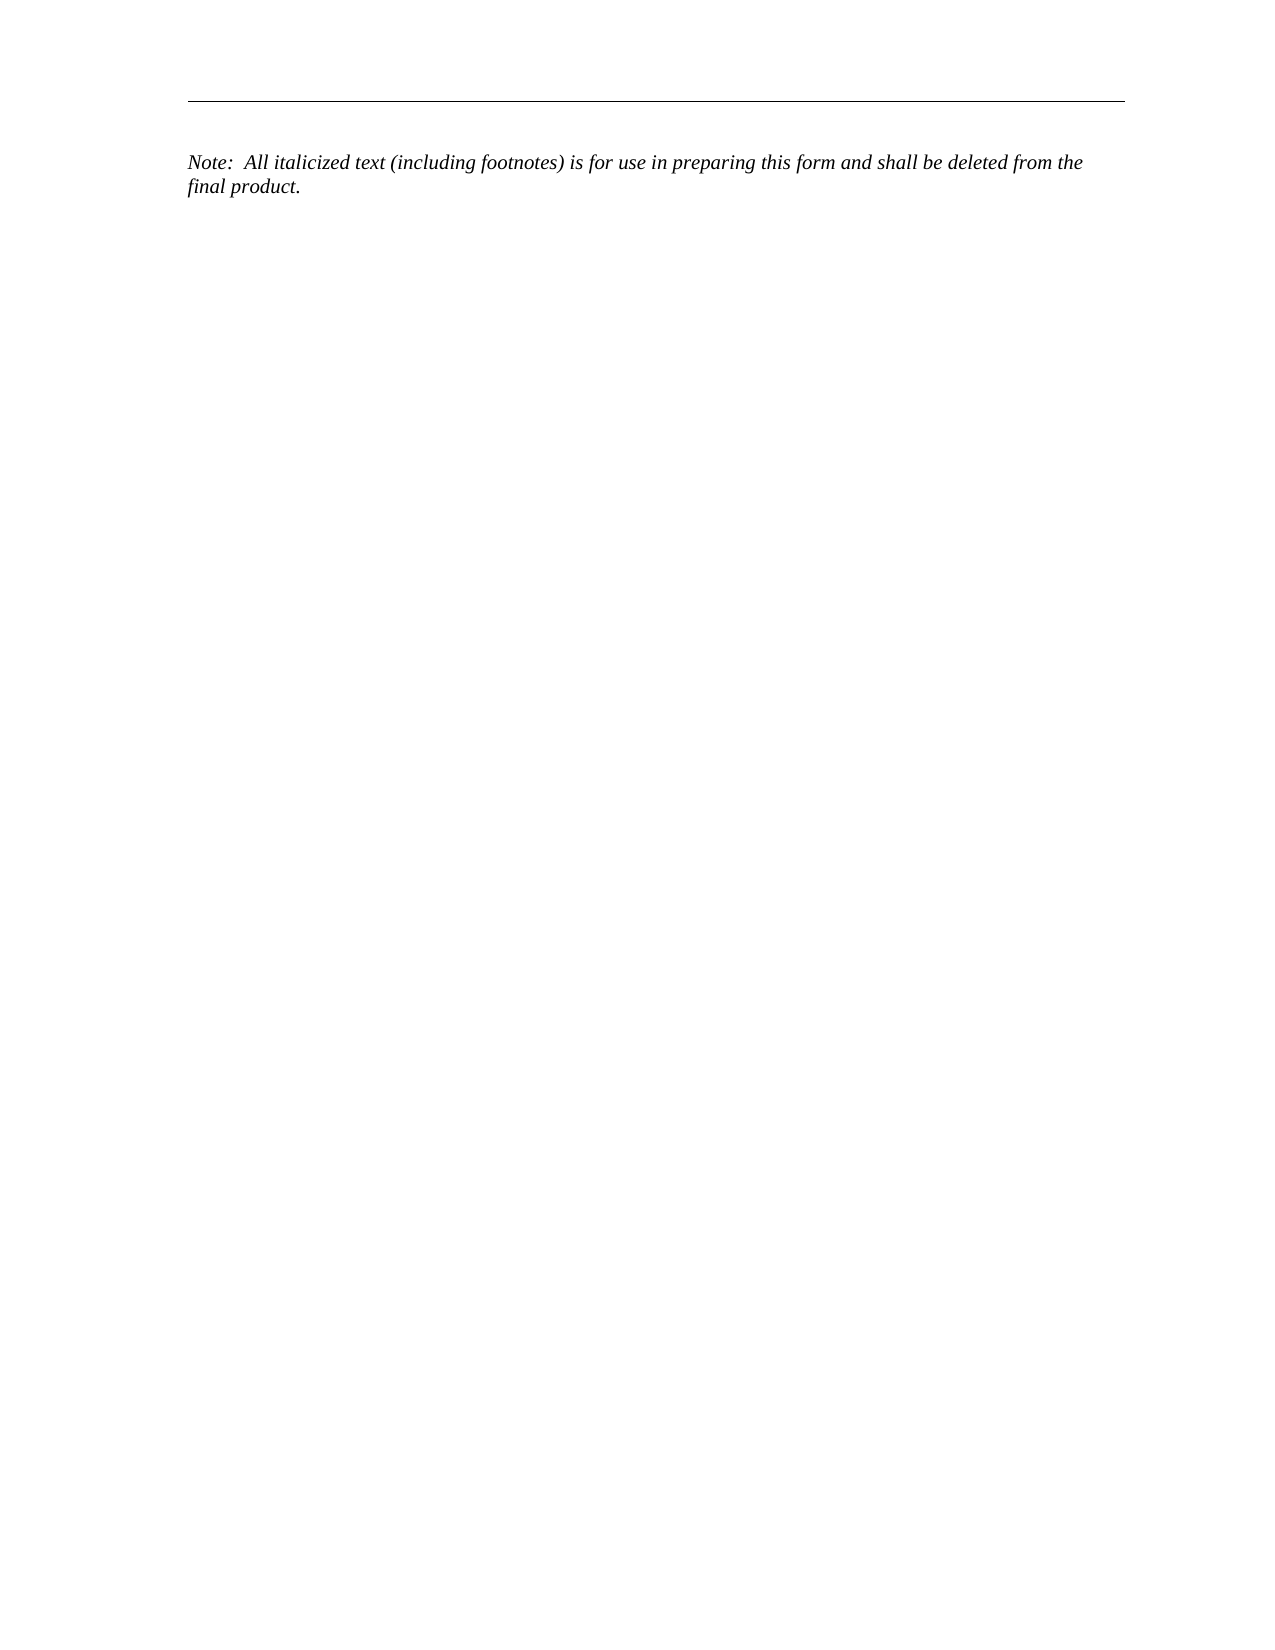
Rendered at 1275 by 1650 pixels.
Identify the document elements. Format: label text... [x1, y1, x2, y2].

text Note: All italicized text (including footnotes) is for use in preparing this form and shall be deleted from the final product. [187, 150, 1125, 198]
